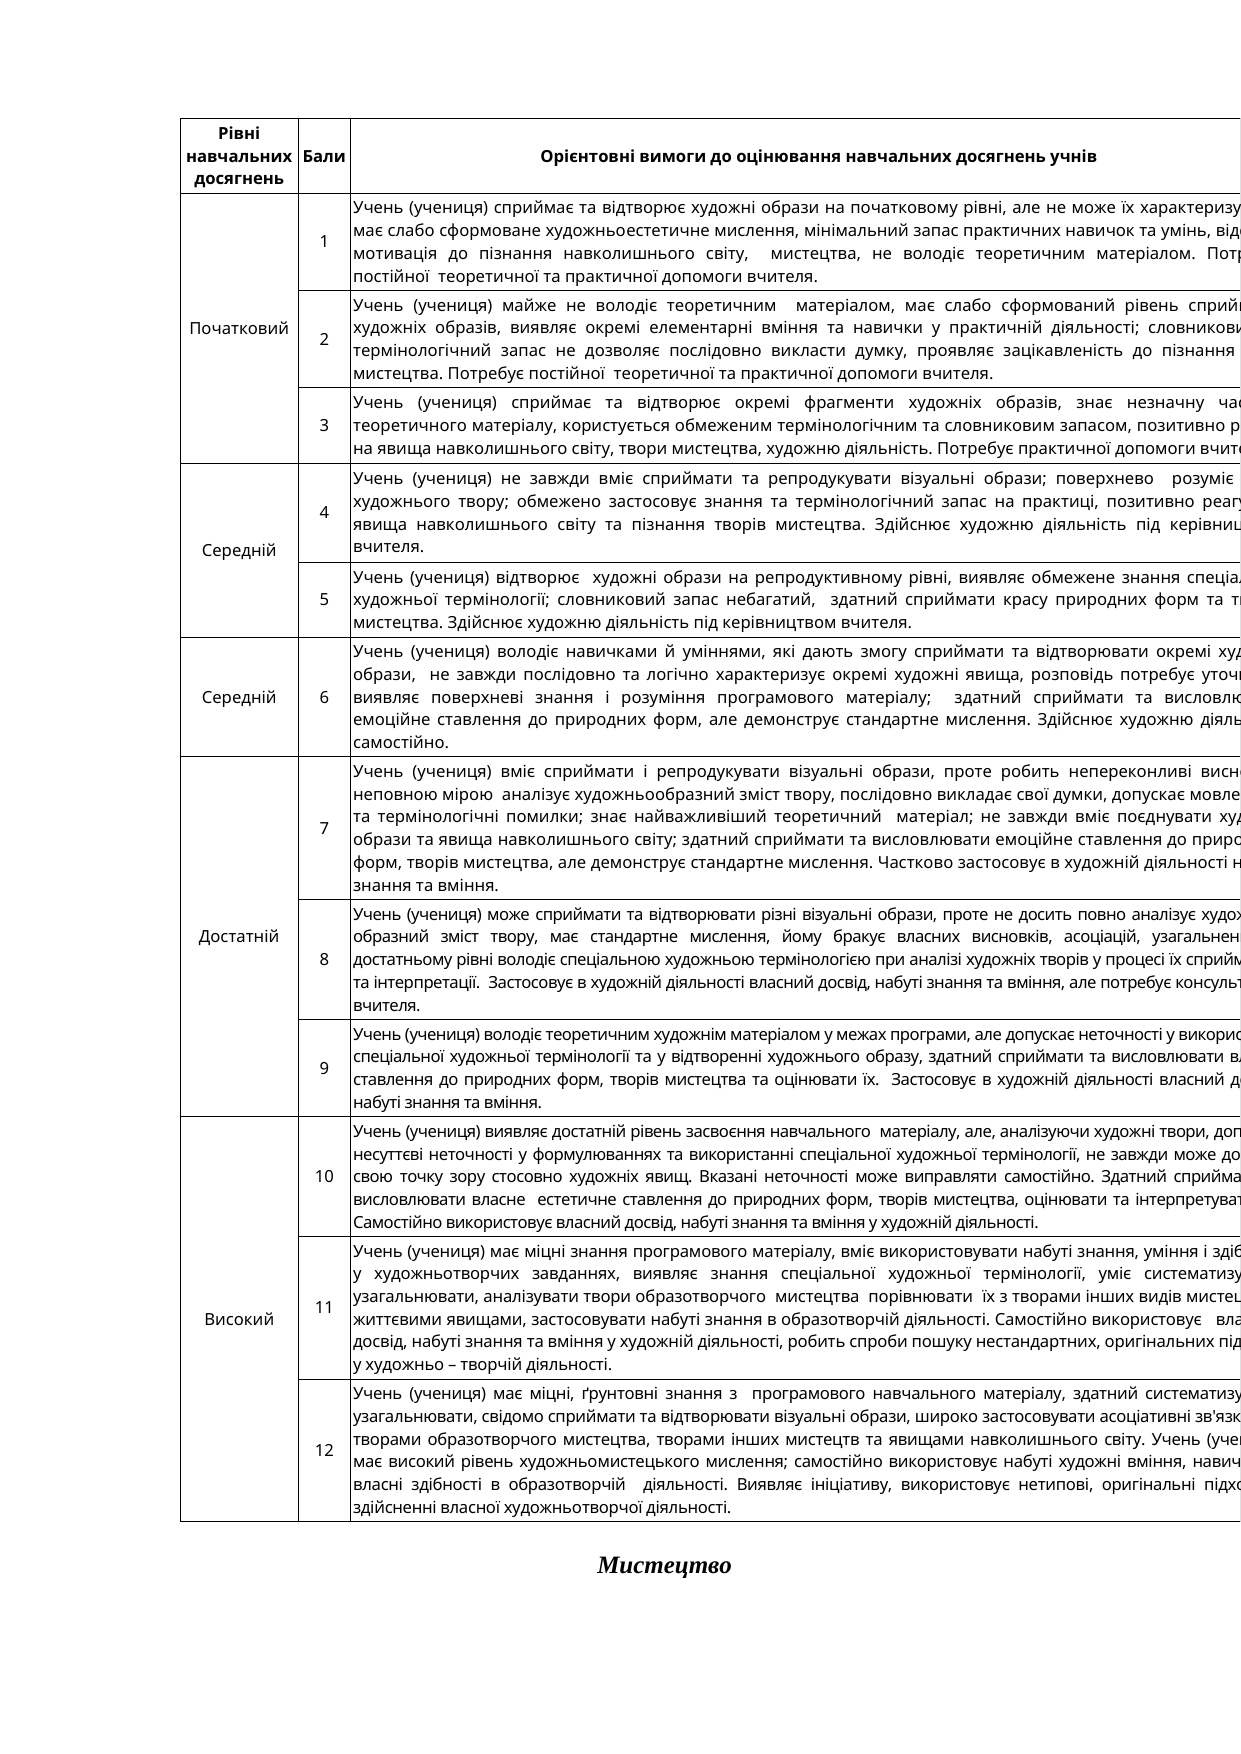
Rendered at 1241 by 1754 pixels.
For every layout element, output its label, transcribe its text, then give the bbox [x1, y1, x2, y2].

table_cell Учень (учениця) може сприймати та відтворювати різні візуальні образи, проте не досить повно аналізує художньообразний зміст твору, має стандартне мислення, йому бракує власних висновків, асоціацій, узагальнень; на достатньому рівні володіє спеціальною художньою термінологією при аналізі художніх творів у процесі їх сприймання та інтерпретації. Застосовує в художній діяльності власний досвід, набуті знання та вміння, але потребує консультації у вчителя. [351, 900, 1240, 1019]
table_header Бали [299, 119, 350, 193]
table_cell Достатній [181, 757, 298, 1116]
table_cell Учень (учениця) відтворює художні образи на репродуктивному рівні, виявляє обмежене знання спеціальної художньої термінології; словниковий запас небагатий, здатний сприймати красу природних форм та творів мистецтва. Здійснює художню діяльність під керівництвом вчителя. [351, 563, 1240, 636]
table_cell 3 [299, 388, 350, 462]
table_cell 5 [299, 563, 350, 636]
table_cell Учень (учениця) майже не володіє теоретичним матеріалом, має слабо сформований рівень сприйняття художніх образів, виявляє окремі елементарні вміння та навички у практичній діяльності; словниковий та термінологічний запас не дозволяє послідовно викласти думку, проявляє зацікавленість до пізнання світу мистецтва. Потребує постійної теоретичної та практичної допомоги вчителя. [351, 291, 1240, 387]
table_cell 8 [299, 900, 350, 1019]
table_cell Учень (учениця) сприймає та відтворює окремі фрагменти художніх образів, знає незначну частину теоретичного матеріалу, користується обмеженим термінологічним та словниковим запасом, позитивно реагує на явища навколишнього світу, твори мистецтва, художню діяльність. Потребує практичної допомоги вчителя. [351, 388, 1240, 462]
table_header Рівні навчальних досягнень [181, 119, 298, 193]
text Мистецтво [177, 1550, 1152, 1579]
table_cell Учень (учениця) сприймає та відтворює художні образи на початковому рівні, але не може їх характеризувати, має слабо сформоване художньоестетичне мислення, мінімальний запас практичних навичок та умінь, відсутня мотивація до пізнання навколишнього світу, мистецтва, не володіє теоретичним матеріалом. Потребує постійної теоретичної та практичної допомоги вчителя. [351, 194, 1240, 290]
table_cell 7 [299, 757, 350, 899]
table_cell 4 [299, 464, 350, 562]
table_cell 11 [299, 1237, 350, 1378]
table_cell 2 [299, 291, 350, 387]
table_cell Учень (учениця) виявляє достатній рівень засвоєння навчального матеріалу, але, аналізуючи художні твори, допускає несуттєві неточності у формулюваннях та використанні спеціальної художньої термінології, не завжди може довести свою точку зору стосовно художніх явищ. Вказані неточності може виправляти самостійно. Здатний сприймати та висловлювати власне естетичне ставлення до природних форм, творів мистецтва, оцінювати та інтерпретувати їх. Самостійно використовує власний досвід, набуті знання та вміння у художній діяльності. [351, 1117, 1240, 1236]
table_cell Учень (учениця) володіє навичками й уміннями, які дають змогу сприймати та відтворювати окремі художні образи, не завжди послідовно та логічно характеризує окремі художні явища, розповідь потребує уточнень; виявляє поверхневі знання і розуміння програмового матеріалу; здатний сприймати та висловлювати емоційне ставлення до природних форм, але демонструє стандартне мислення. Здійснює художню діяльність самостійно. [351, 638, 1240, 756]
table_cell Учень (учениця) володіє теоретичним художнім матеріалом у межах програми, але допускає неточності у використанні спеціальної художньої термінології та у відтворенні художнього образу, здатний сприймати та висловлювати власне ставлення до природних форм, творів мистецтва та оцінювати їх. Застосовує в художній діяльності власний досвід, набуті знання та вміння. [351, 1020, 1240, 1116]
table_cell 9 [299, 1020, 350, 1116]
table_cell 6 [299, 638, 350, 756]
table_cell Учень (учениця) має міцні знання програмового матеріалу, вміє використовувати набуті знання, уміння і здібності у художньотворчих завданнях, виявляє знання спеціальної художньої термінології, уміє систематизувати, узагальнювати, аналізувати твори образотворчого мистецтва порівнювати їх з творами інших видів мистецтв та життєвими явищами, застосовувати набуті знання в образотворчій діяльності. Самостійно використовує власний досвід, набуті знання та вміння у художній діяльності, робить спроби пошуку нестандартних, оригінальних підходів у художньо – творчій діяльності. [351, 1237, 1240, 1378]
table_cell Учень (учениця) вміє сприймати і репродукувати візуальні образи, проте робить непереконливі висновки, неповною мірою аналізує художньообразний зміст твору, послідовно викладає свої думки, допускає мовленнєві та термінологічні помилки; знає найважливіший теоретичний матеріал; не завжди вміє поєднувати художні образи та явища навколишнього світу; здатний сприймати та висловлювати емоційне ставлення до природних форм, творів мистецтва, але демонструє стандартне мислення. Частково застосовує в художній діяльності набуті знання та вміння. [351, 757, 1240, 899]
table_cell Початковий [181, 194, 298, 462]
table_header Орієнтовні вимоги до оцінювання навчальних досягнень учнів [351, 119, 1240, 193]
table_cell Високий [181, 1117, 298, 1521]
table_cell Середній [181, 464, 298, 636]
table_cell 1 [299, 194, 350, 290]
table_cell Учень (учениця) має міцні, ґрунтовні знання з програмового навчального матеріалу, здатний систематизувати, узагальнювати, свідомо сприймати та відтворювати візуальні образи, широко застосовувати асоціативні зв'язки між творами образотворчого мистецтва, творами інших мистецтв та явищами навколишнього світу. Учень (учениця) має високий рівень художньомистецького мислення; самостійно використовує набуті художні вміння, навички та власні здібності в образотворчій діяльності. Виявляє ініціативу, використовує нетипові, оригінальні підходи у здійсненні власної художньотворчої діяльності. [351, 1380, 1240, 1521]
table_cell 10 [299, 1117, 350, 1236]
table_cell Учень (учениця) не завжди вміє сприймати та репродукувати візуальні образи; поверхнево розуміє зміст художнього твору; обмежено застосовує знання та термінологічний запас на практиці, позитивно реагує на явища навколишнього світу та пізнання творів мистецтва. Здійснює художню діяльність під керівництвом вчителя. [351, 464, 1240, 562]
table_cell 12 [299, 1380, 350, 1521]
table_cell Середній [181, 638, 298, 756]
